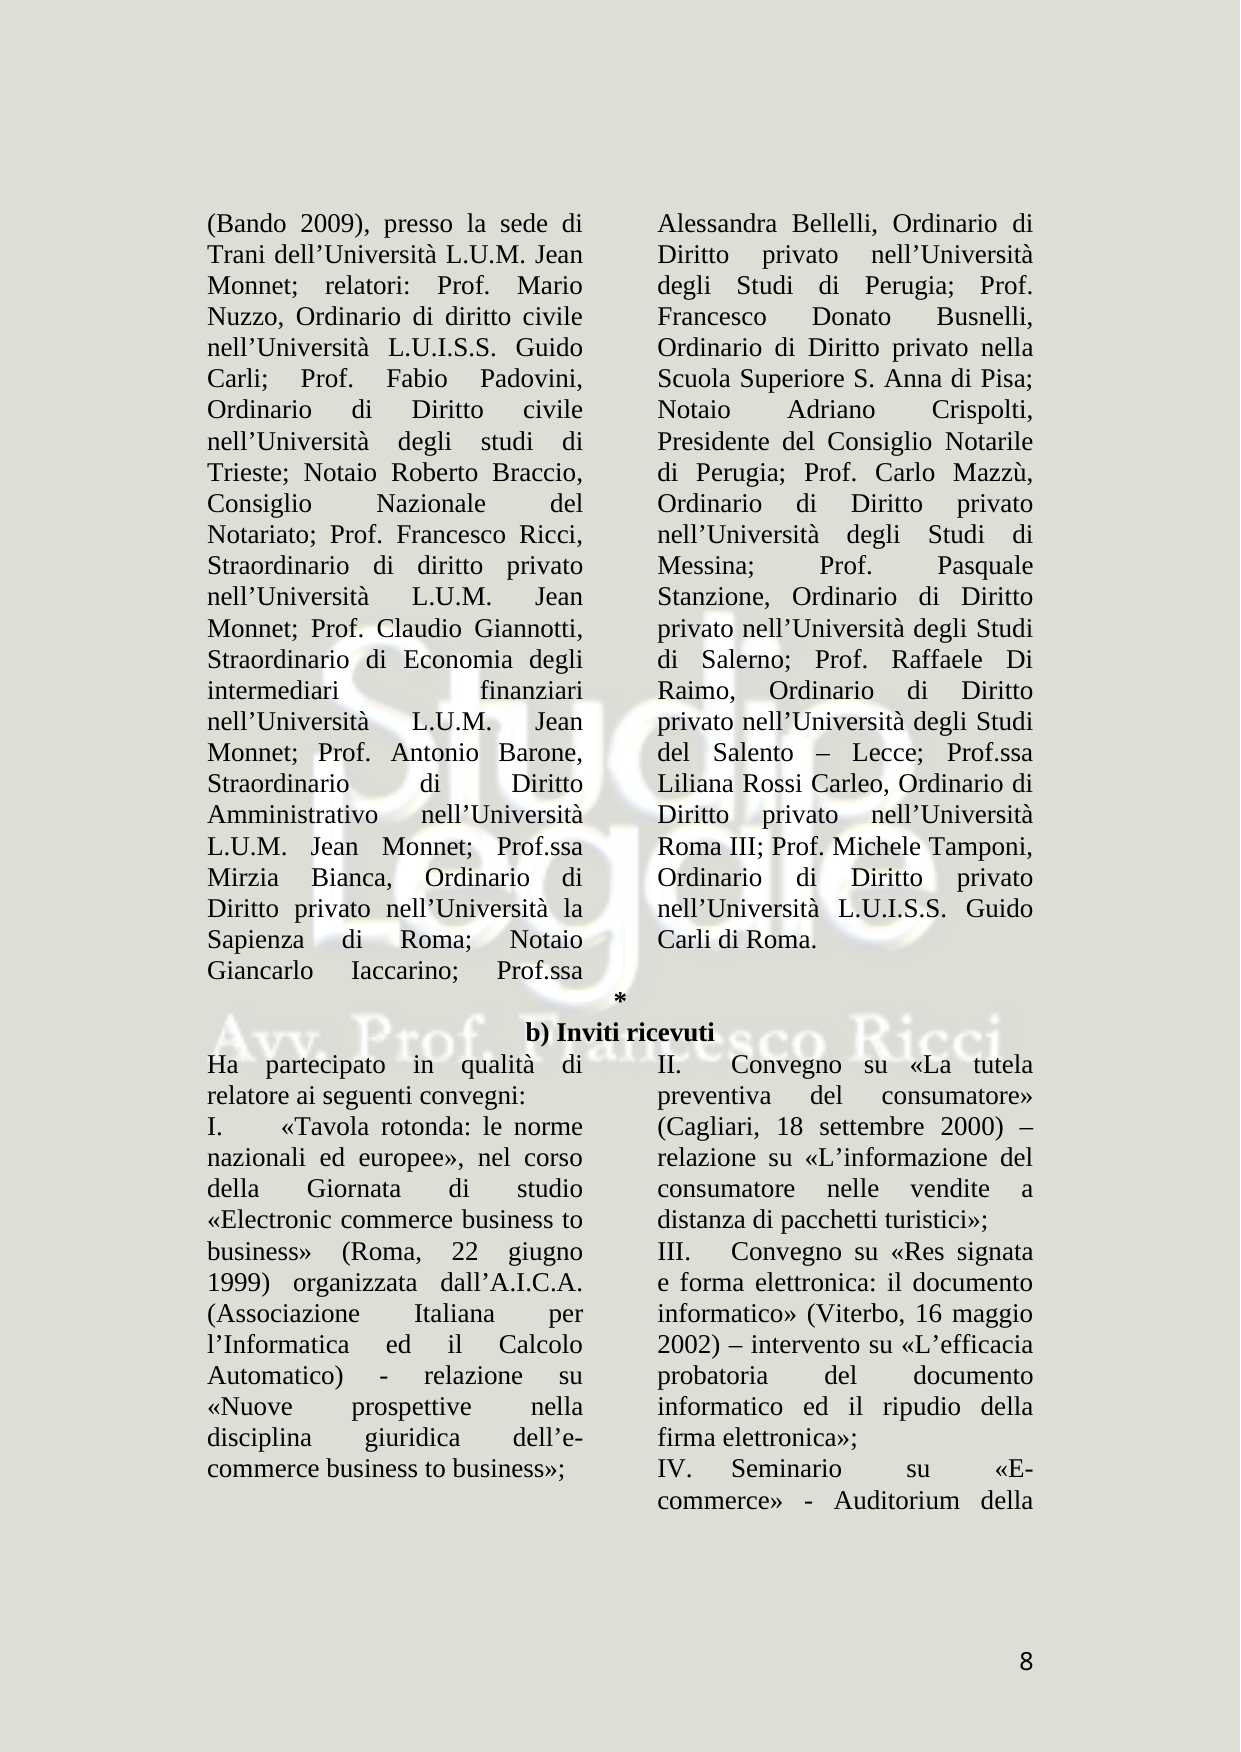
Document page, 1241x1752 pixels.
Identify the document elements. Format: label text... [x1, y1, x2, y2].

text Ha partecipato in qualità di relatore ai seguenti convegni: [207, 1048, 583, 1110]
text II. Convegno su «La tutela preventiva del consumatore» (Cagliari, 18 settembre 2000) – relazione su «L’informazione del consumatore nelle vendite a distanza di pacchetti turistici»; [657, 1048, 1033, 1234]
text III. Convegno su «Res signata e forma elettronica: il documento informatico» (Viterbo, 16 maggio 2002) – intervento su «L’efficacia probatoria del documento informatico ed il ripudio della firma elettronica»; [657, 1234, 1033, 1453]
text b) Inviti ricevuti [207, 1017, 1033, 1048]
text * [207, 985, 1033, 1017]
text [657, 207, 1033, 954]
text I. «Tavola rotonda: le norme nazionali ed europee», nel corso della Giornata di studio «Electronic commerce business to business» (Roma, 22 giugno 1999) organizzata dall’A.I.C.A. (Associazione Italiana per l’Informatica ed il Calcolo Automatico) - relazione su «Nuove prospettive nella disciplina giuridica dell’e-commerce business to business»; [207, 1110, 583, 1484]
